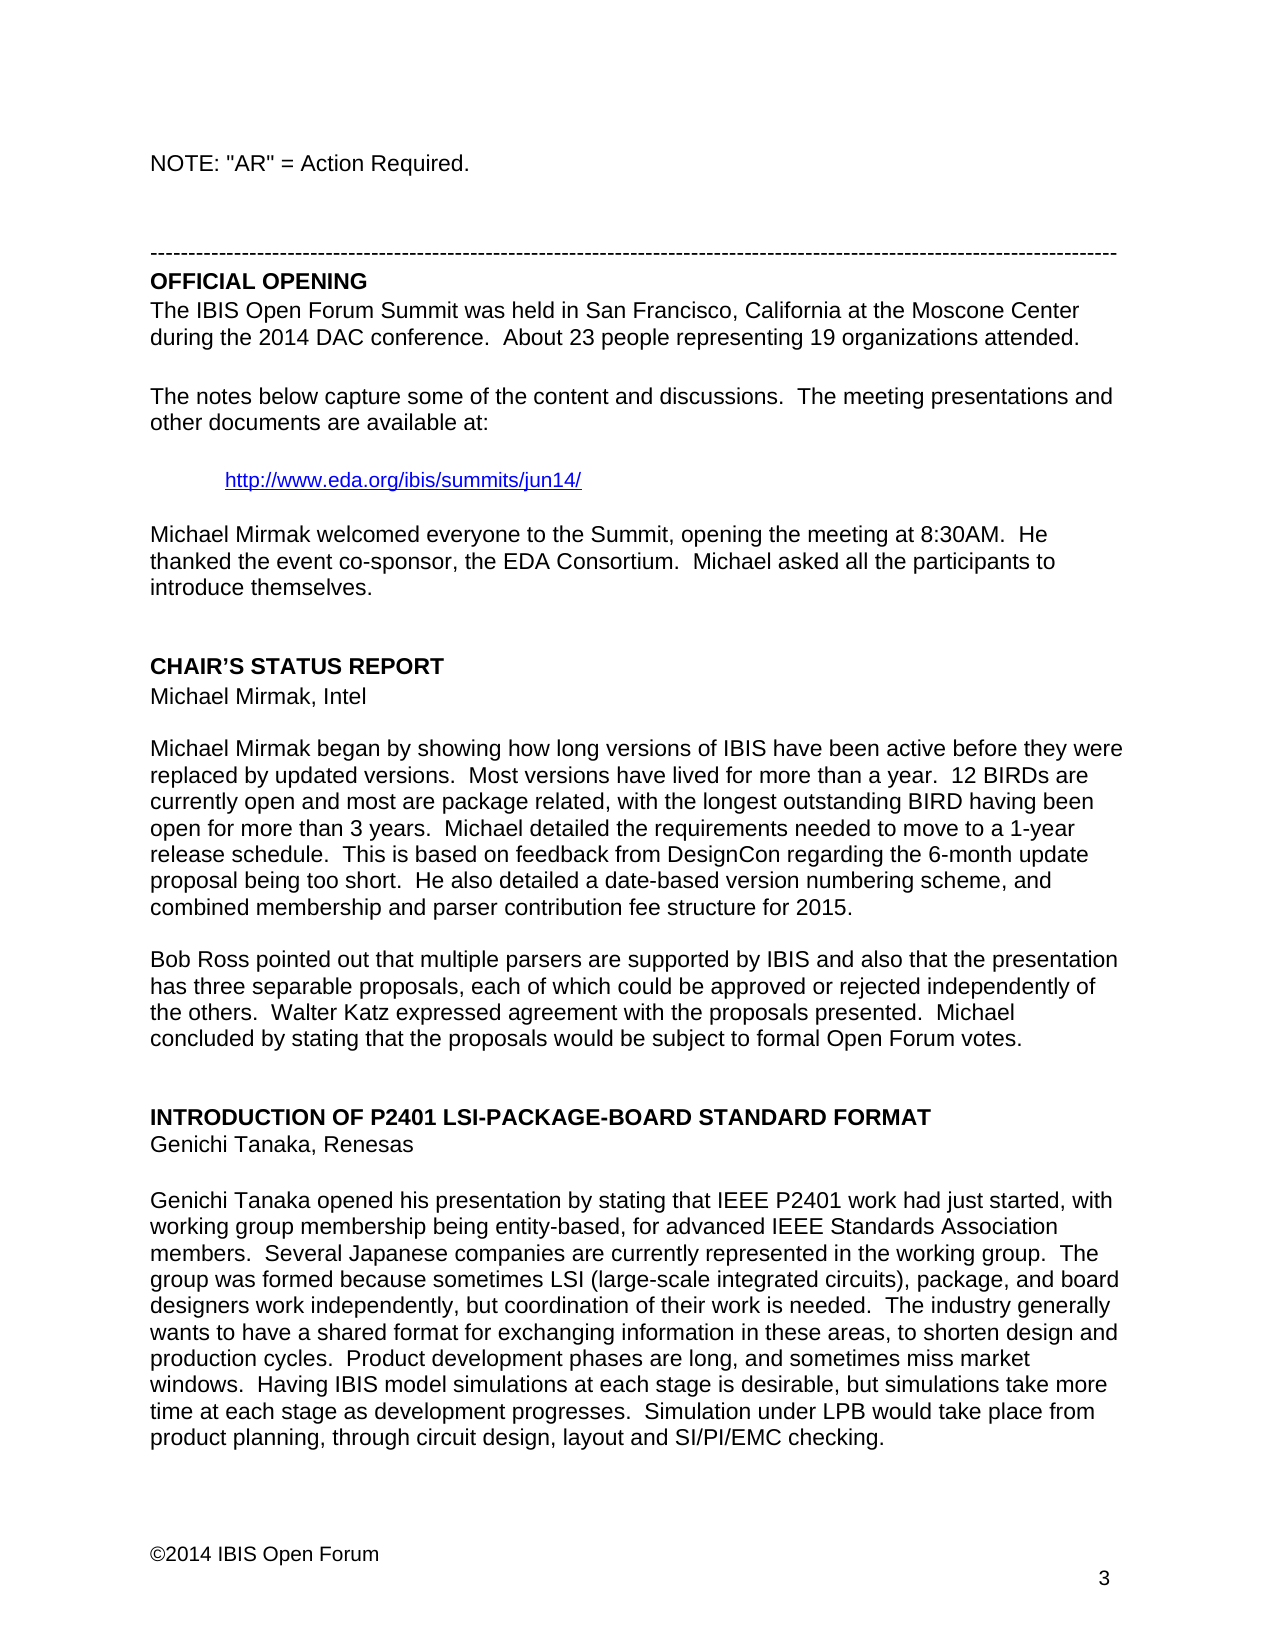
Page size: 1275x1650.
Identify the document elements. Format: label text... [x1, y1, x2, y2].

text OFFICIAL OPENING [150, 268, 1124, 294]
text NOTE: "AR" = Action Required. [150, 150, 1124, 176]
text INTRODUCTION OF P2401 LSI-PACKAGE-BOARD STANDARD FORMAT [150, 1104, 1125, 1131]
text The IBIS Open Forum Summit was held in San Francisco, California at the Moscone Center during the 2014 DAC conference. About 23 people representing 19 organizations attended. [150, 297, 1124, 350]
text Michael Mirmak welcomed everyone to the Summit, opening the meeting at 8:30AM. He thanked the event co-sponsor, the EDA Consortium. Michael asked all the participants to introduce themselves. [150, 521, 1125, 601]
text CHAIR’S STATUS REPORT [150, 653, 1124, 679]
text Michael Mirmak, Intel [150, 683, 1125, 709]
text The notes below capture some of the content and discussions. The meeting presentations and other documents are available at: [150, 383, 1124, 435]
text ------------------------------------------------------------------------------------------------------------------------------- [150, 238, 1124, 265]
text Michael Mirmak began by showing how long versions of IBIS have been active before they were replaced by updated versions. Most versions have lived for more than a year. 12 BIRDs are currently open and most are package related, with the longest outstanding BIRD having been open for more than 3 years. Michael detailed the requirements needed to move to a 1-year release schedule. This is based on feedback from DesignCon regarding the 6-month update proposal being too short. He also detailed a date-based version numbering scheme, and combined membership and parser contribution fee structure for 2015. [150, 735, 1125, 920]
text Genichi Tanaka, Renesas [150, 1131, 1125, 1157]
text http://www.eda.org/ibis/summits/jun14/ [150, 468, 1124, 492]
text Bob Ross pointed out that multiple parsers are supported by IBIS and also that the presentation has three separable proposals, each of which could be approved or rejected independently of the others. Walter Katz expressed agreement with the proposals presented. Michael concluded by stating that the proposals would be subject to formal Open Forum votes. [150, 946, 1125, 1052]
text Genichi Tanaka opened his presentation by stating that IEEE P2401 work had just started, with working group membership being entity-based, for advanced IEEE Standards Association members. Several Japanese companies are currently represented in the working group. The group was formed because sometimes LSI (large-scale integrated circuits), package, and board designers work independently, but coordination of their work is needed. The industry generally wants to have a shared format for exchanging information in these areas, to shorten design and production cycles. Product development phases are long, and sometimes miss market windows. Having IBIS model simulations at each stage is desirable, but simulations take more time at each stage as development progresses. Simulation under LPB would take place from product planning, through circuit design, layout and SI/PI/EMC checking. [150, 1187, 1125, 1450]
